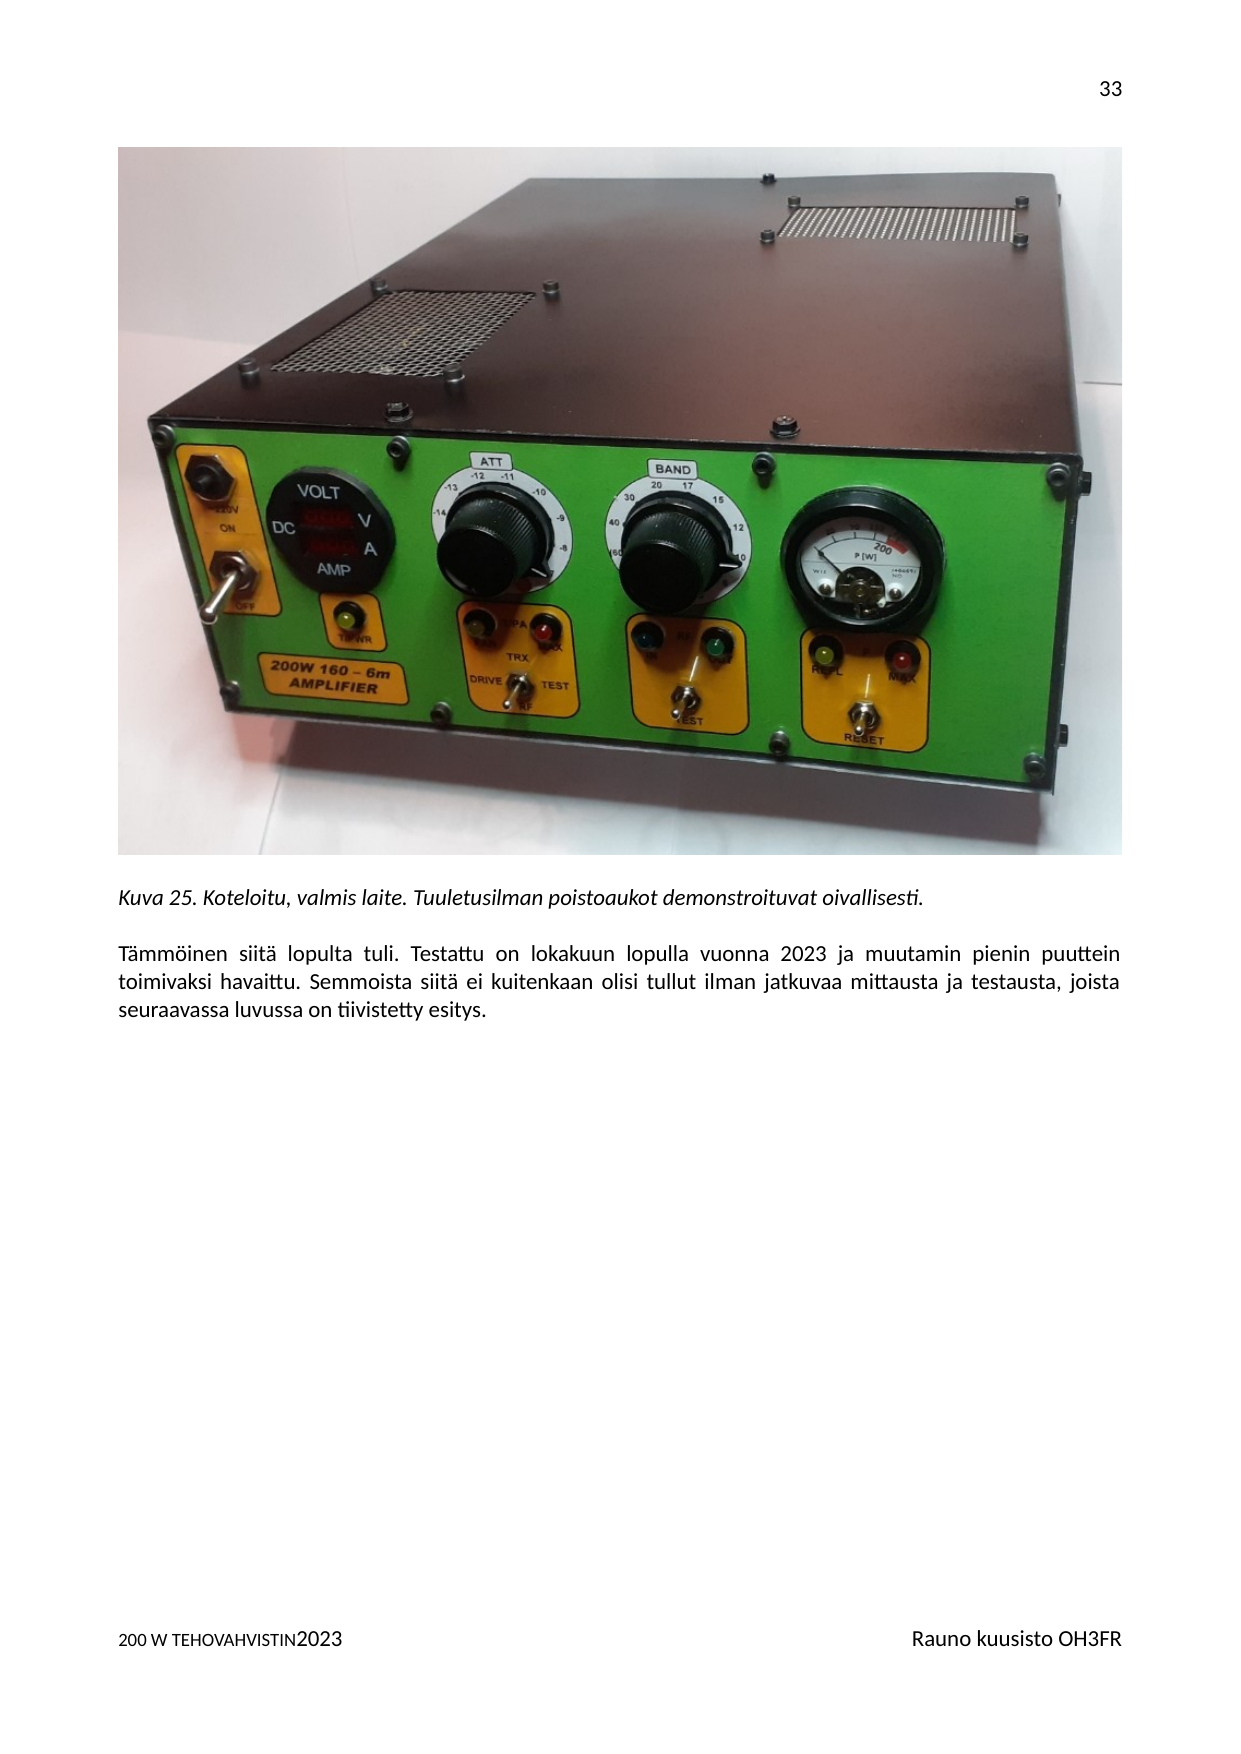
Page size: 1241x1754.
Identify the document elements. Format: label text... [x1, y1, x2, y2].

text Tämmöinen siitä lopulta tuli. Testattu on lokakuun lopulla vuonna 2023 ja muutamin pienin puuttein toimivaksi havaittu. Semmoista siitä ei kuitenkaan olisi tullut ilman jatkuvaa mittausta ja testausta, joista seuraavassa luvussa on tiivistetty esitys. [118, 939, 1122, 1023]
text Kuva 25. Koteloitu, valmis laite. Tuuletusilman poistoaukot demonstroituvat oivallisesti. [118, 883, 1122, 911]
picture [118, 147, 1123, 855]
